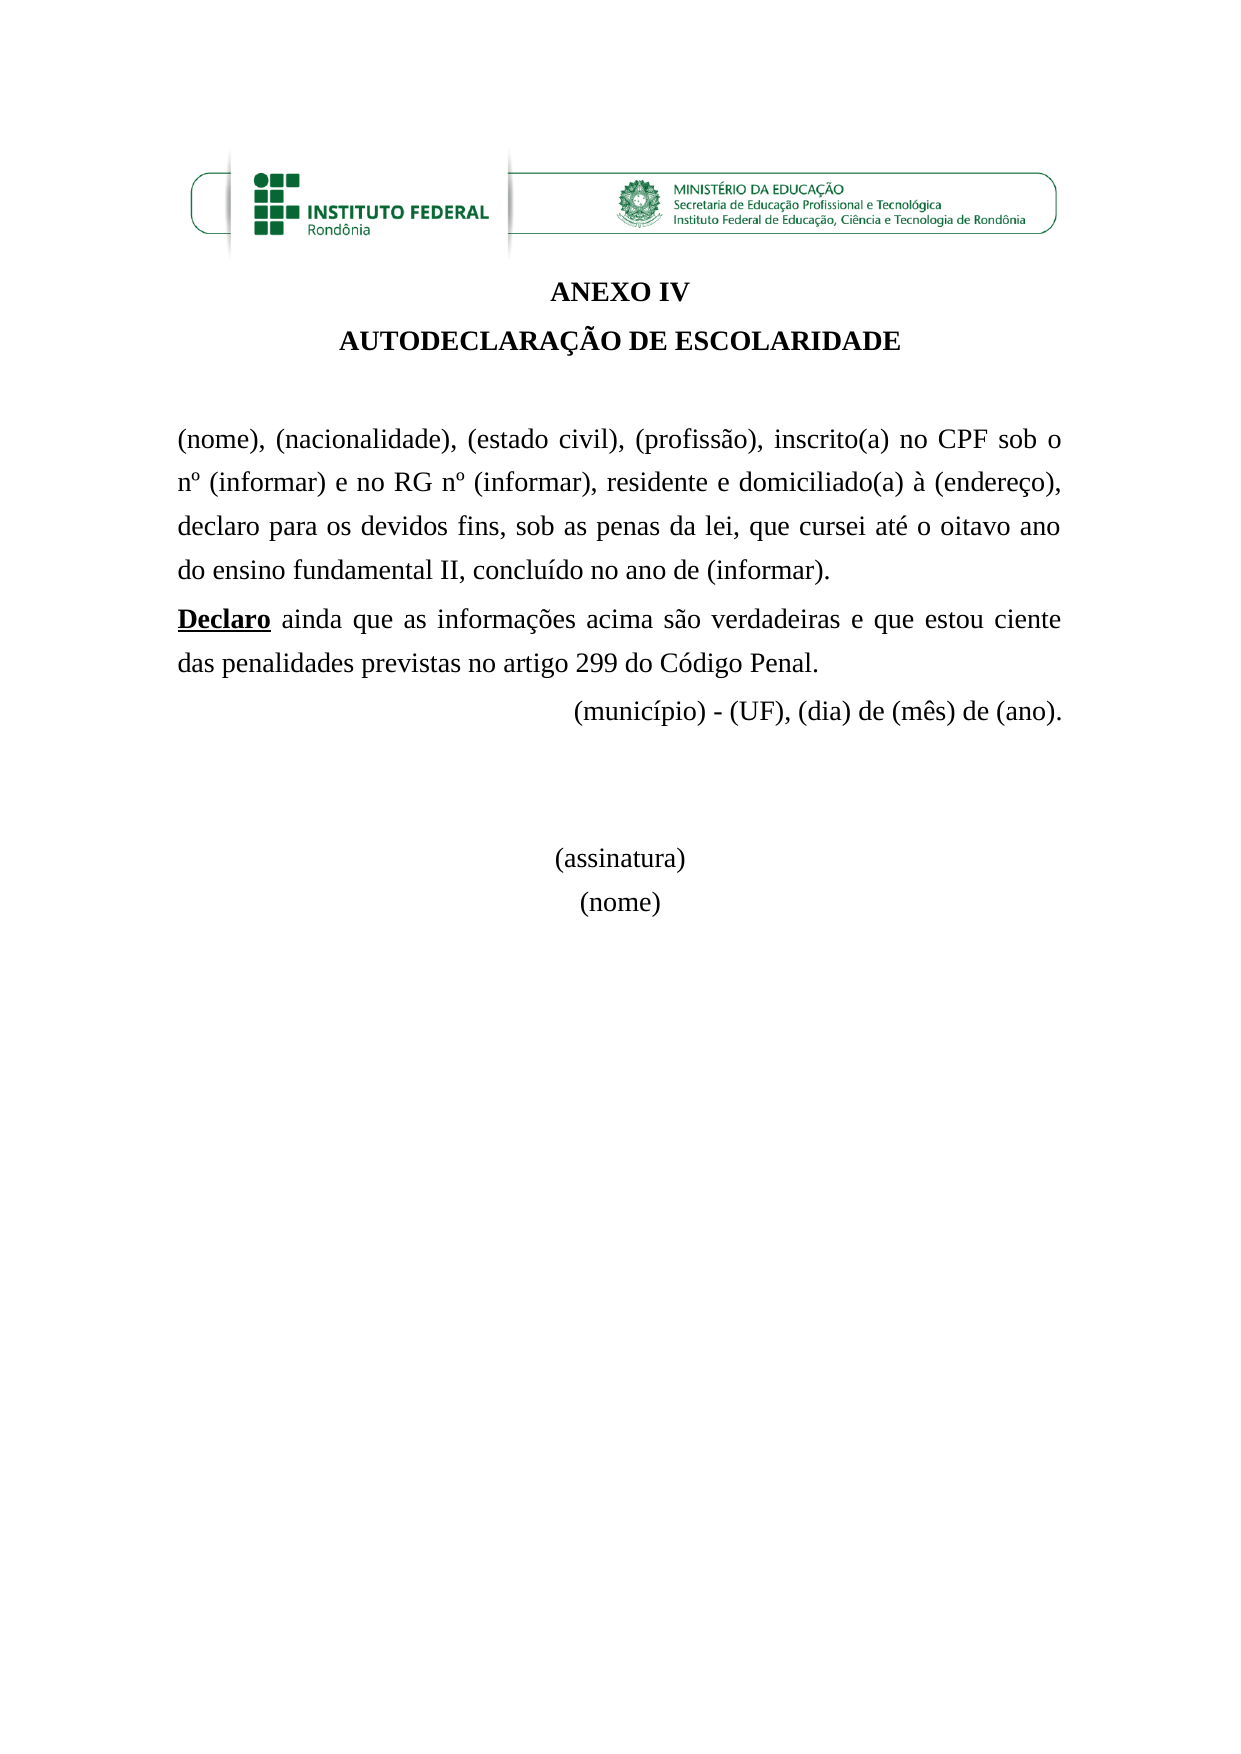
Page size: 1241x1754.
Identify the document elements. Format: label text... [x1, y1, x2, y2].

text Declaro ainda que as informações acima são verdadeiras e que estou ciente das penalidades previstas no artigo 299 do Código Penal. [177, 591, 1063, 678]
text (nome), (nacionalidade), (estado civil), (profissão), inscrito(a) no CPF sob o nº (informar) e no RG nº (informar), residente e domiciliado(a) à (endereço), declaro para os devidos fins, sob as penas da lei, que cursei até o oitavo ano do ensino fundamental II, concluído no ano de (informar). [177, 410, 1063, 585]
text AUTODECLARAÇÃO DE ESCOLARIDADE [177, 313, 1063, 356]
picture [177, 147, 1063, 259]
text (município) - (UF), (dia) de (mês) de (ano). [177, 683, 1063, 727]
text ANEXO IV [177, 264, 1063, 308]
text (assinatura) (nome) [177, 830, 1063, 917]
